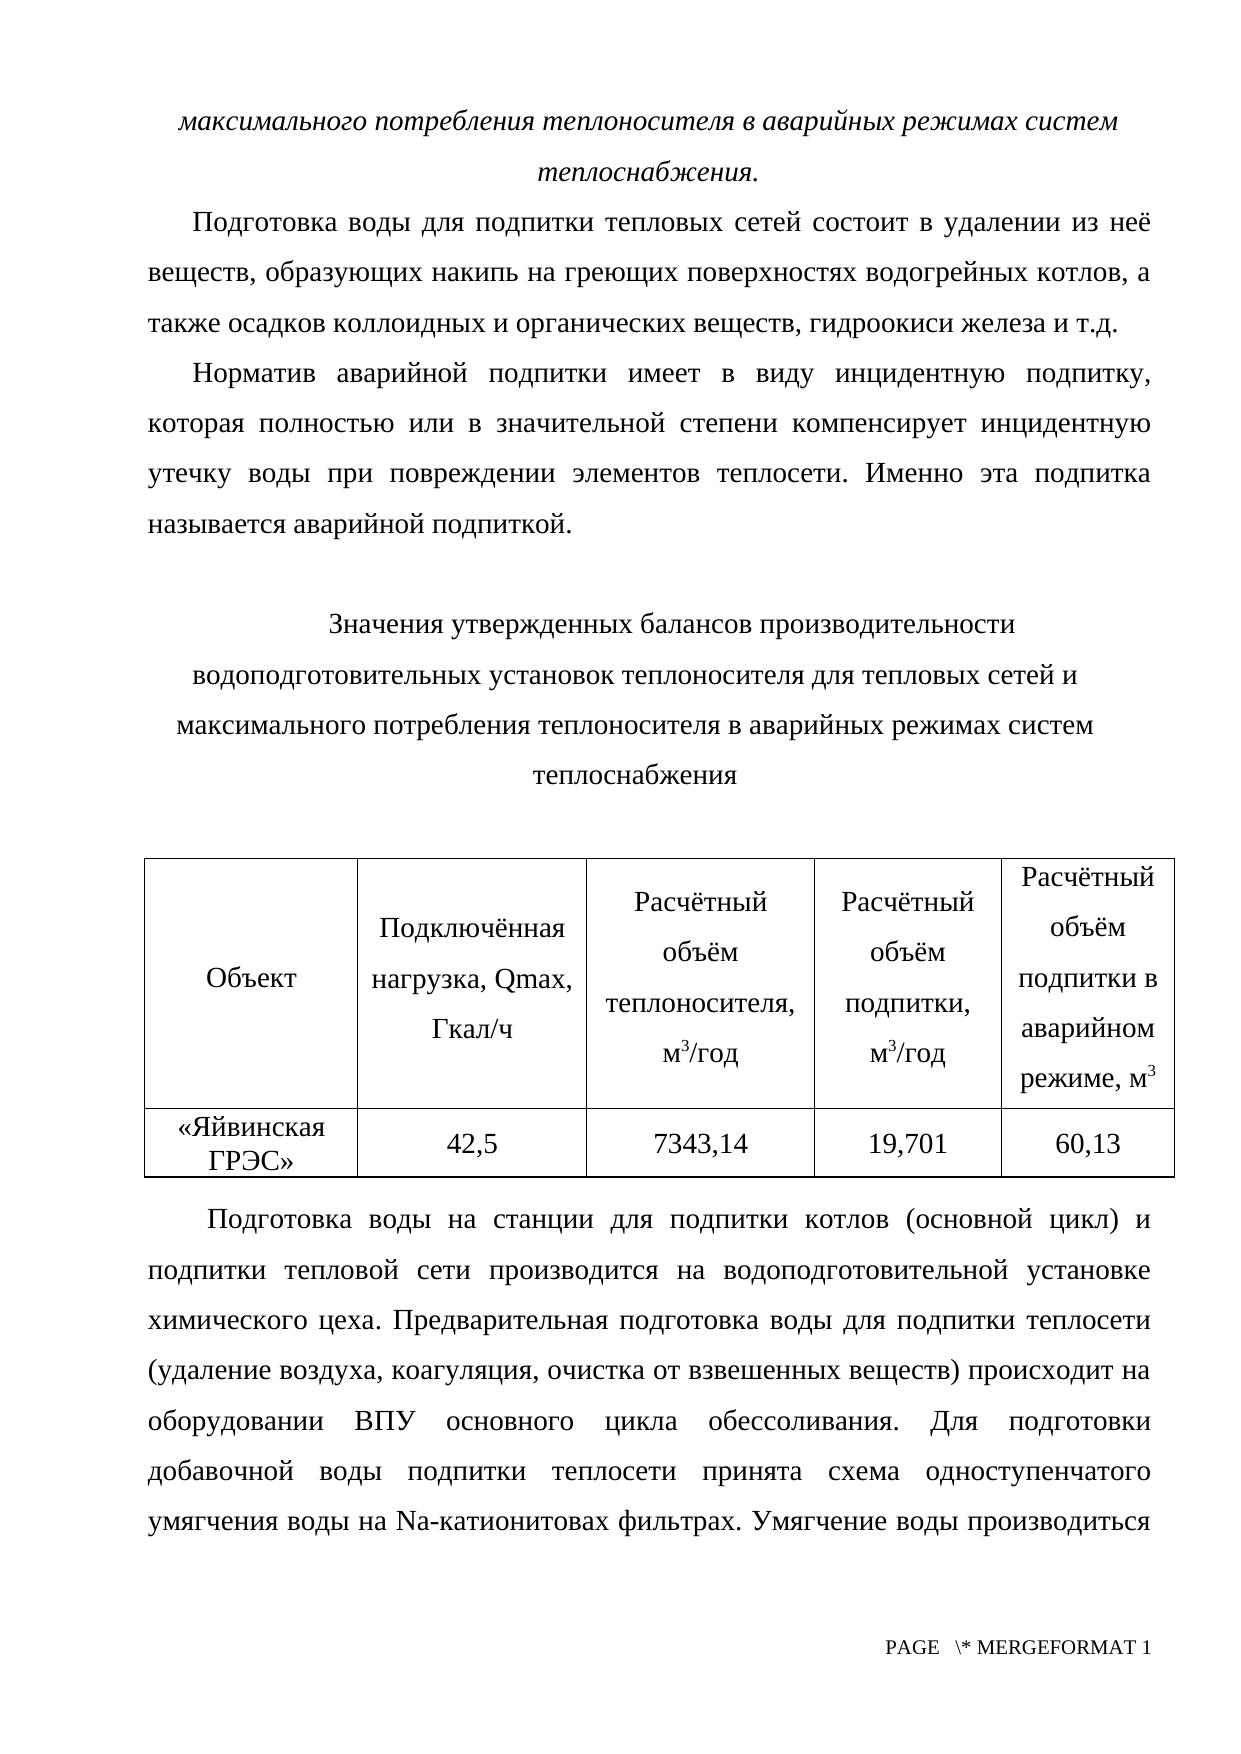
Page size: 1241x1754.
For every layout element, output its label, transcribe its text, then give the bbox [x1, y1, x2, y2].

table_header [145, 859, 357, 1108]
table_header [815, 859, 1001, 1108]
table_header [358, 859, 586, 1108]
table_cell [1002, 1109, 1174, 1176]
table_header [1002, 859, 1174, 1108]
text Подготовка воды для подпитки тепловых сетей состоит в удалении из неё веществ, образующих накипь на греющих поверхностях водогрейных котлов, а также осадков коллоидных и органических веществ, гидроокиси железа и т.д. [148, 204, 1152, 338]
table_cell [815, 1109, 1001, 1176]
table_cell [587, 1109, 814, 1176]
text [148, 1201, 1152, 1537]
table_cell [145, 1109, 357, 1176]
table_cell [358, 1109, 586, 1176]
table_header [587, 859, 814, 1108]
text Норматив аварийной подпитки имеет в виду инцидентную подпитку, которая полностью или в значительной степени компенсирует инцидентную утечку воды при повреждении элементов теплосети. Именно эта подпитка называется аварийной подпиткой. [148, 355, 1152, 539]
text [148, 103, 1152, 187]
text Значения утвержденных балансов производительности водоподготовительных установок теплоносителя для тепловых сетей и максимального потребления теплоносителя в аварийных режимах систем теплоснабжения [118, 607, 1152, 791]
